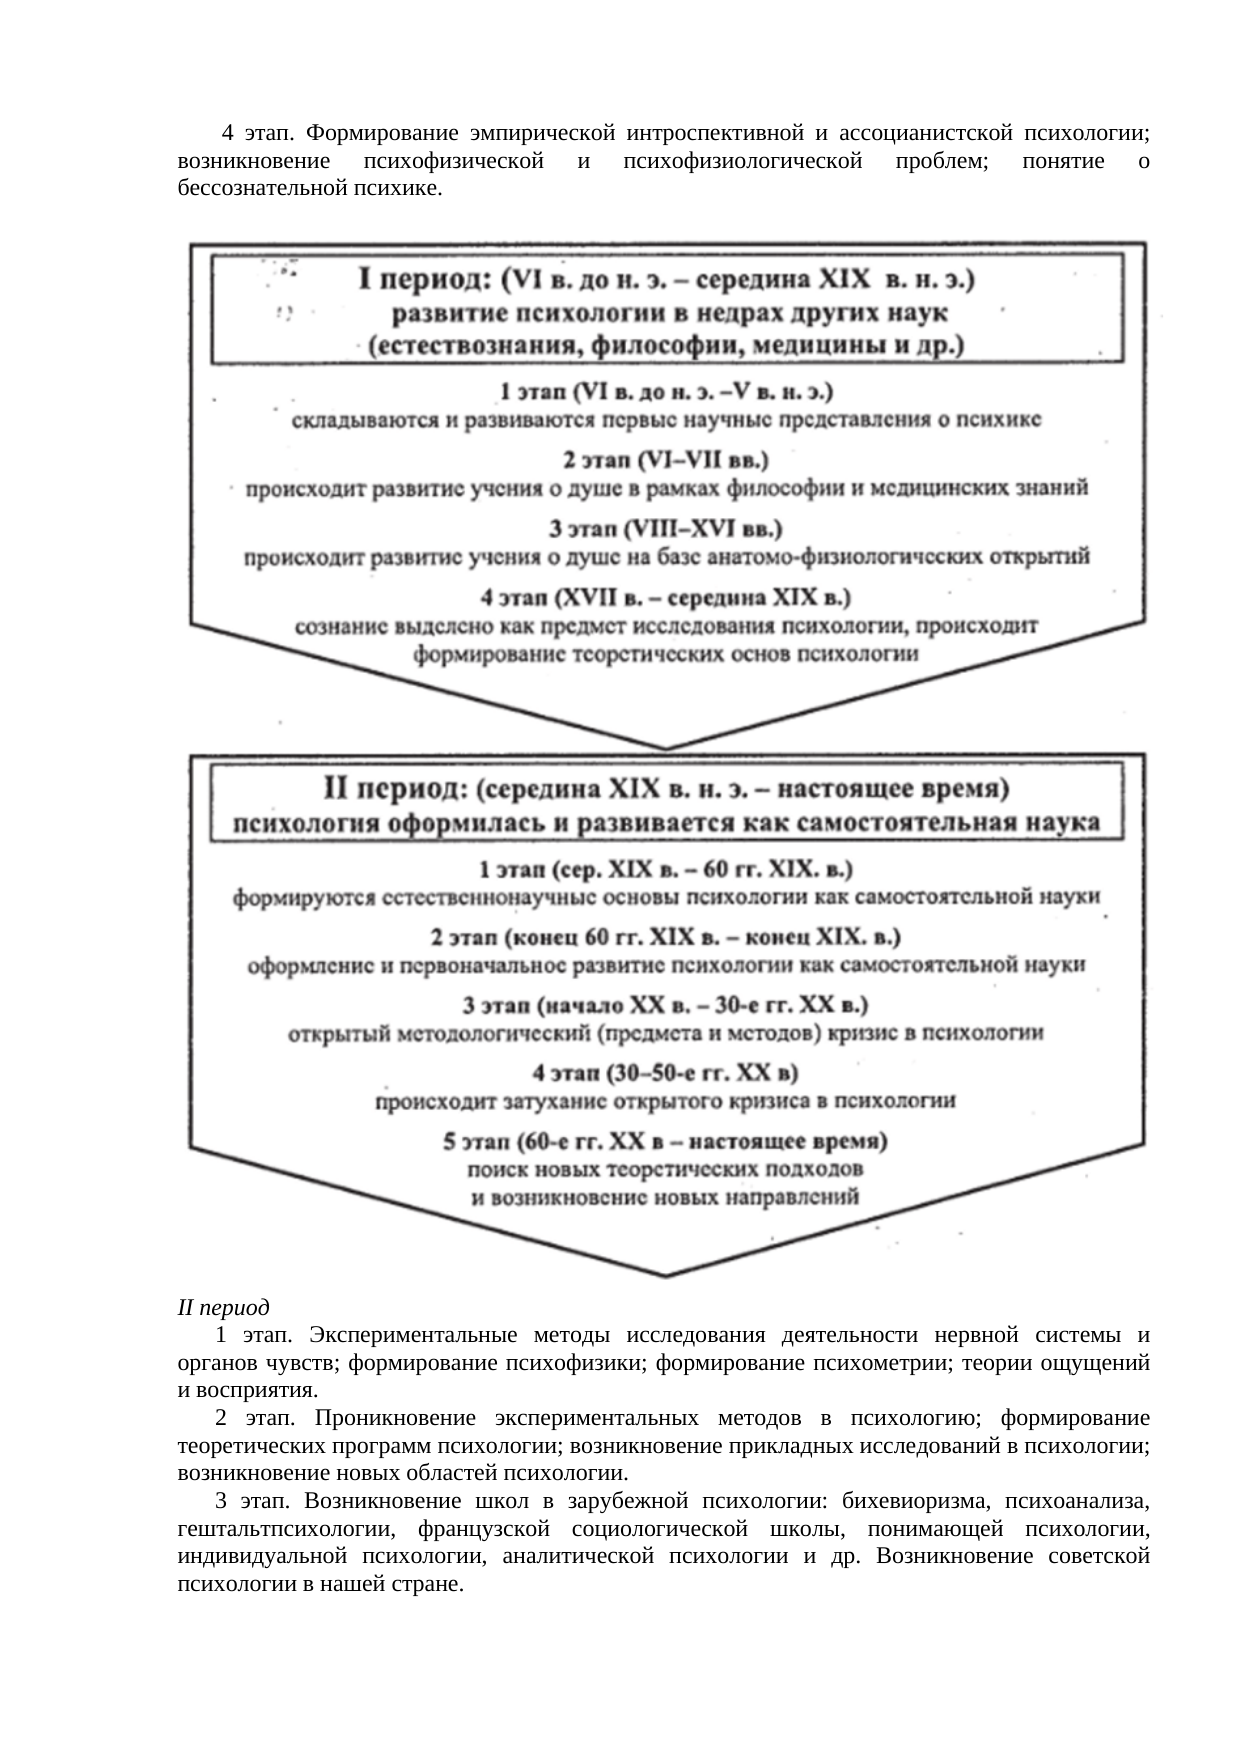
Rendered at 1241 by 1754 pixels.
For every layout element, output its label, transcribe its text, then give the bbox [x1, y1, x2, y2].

text 3 этап. Возникновение школ в зарубежной психологии: бихевиоризма, психоанализа, гештальтпсихологии, французской социологической школы, понимающей психологии, индивидуальной психологии, аналитической психологии и др. Возникновение советской психологии в нашей стране. [177, 1486, 1152, 1596]
text II период [177, 1293, 1152, 1320]
text 2 этап. Проникновение экспериментальных методов в психологию; формирование теоретических программ психологии; возникновение прикладных исследований в психологии; возникновение новых областей психологии. [177, 1403, 1152, 1486]
text 4 этап. Формирование эмпирической интроспективной и ассоцианистской психологии; возникновение психофизической и психофизиологической проблем; понятие о бессознательной психике. [177, 118, 1152, 201]
text 1 этап. Экспериментальные методы исследования деятельности нервной системы и органов чувств; формирование психофизики; формирование психометрии; теории ощущений и восприятия. [177, 1320, 1152, 1403]
picture [177, 228, 1164, 1293]
